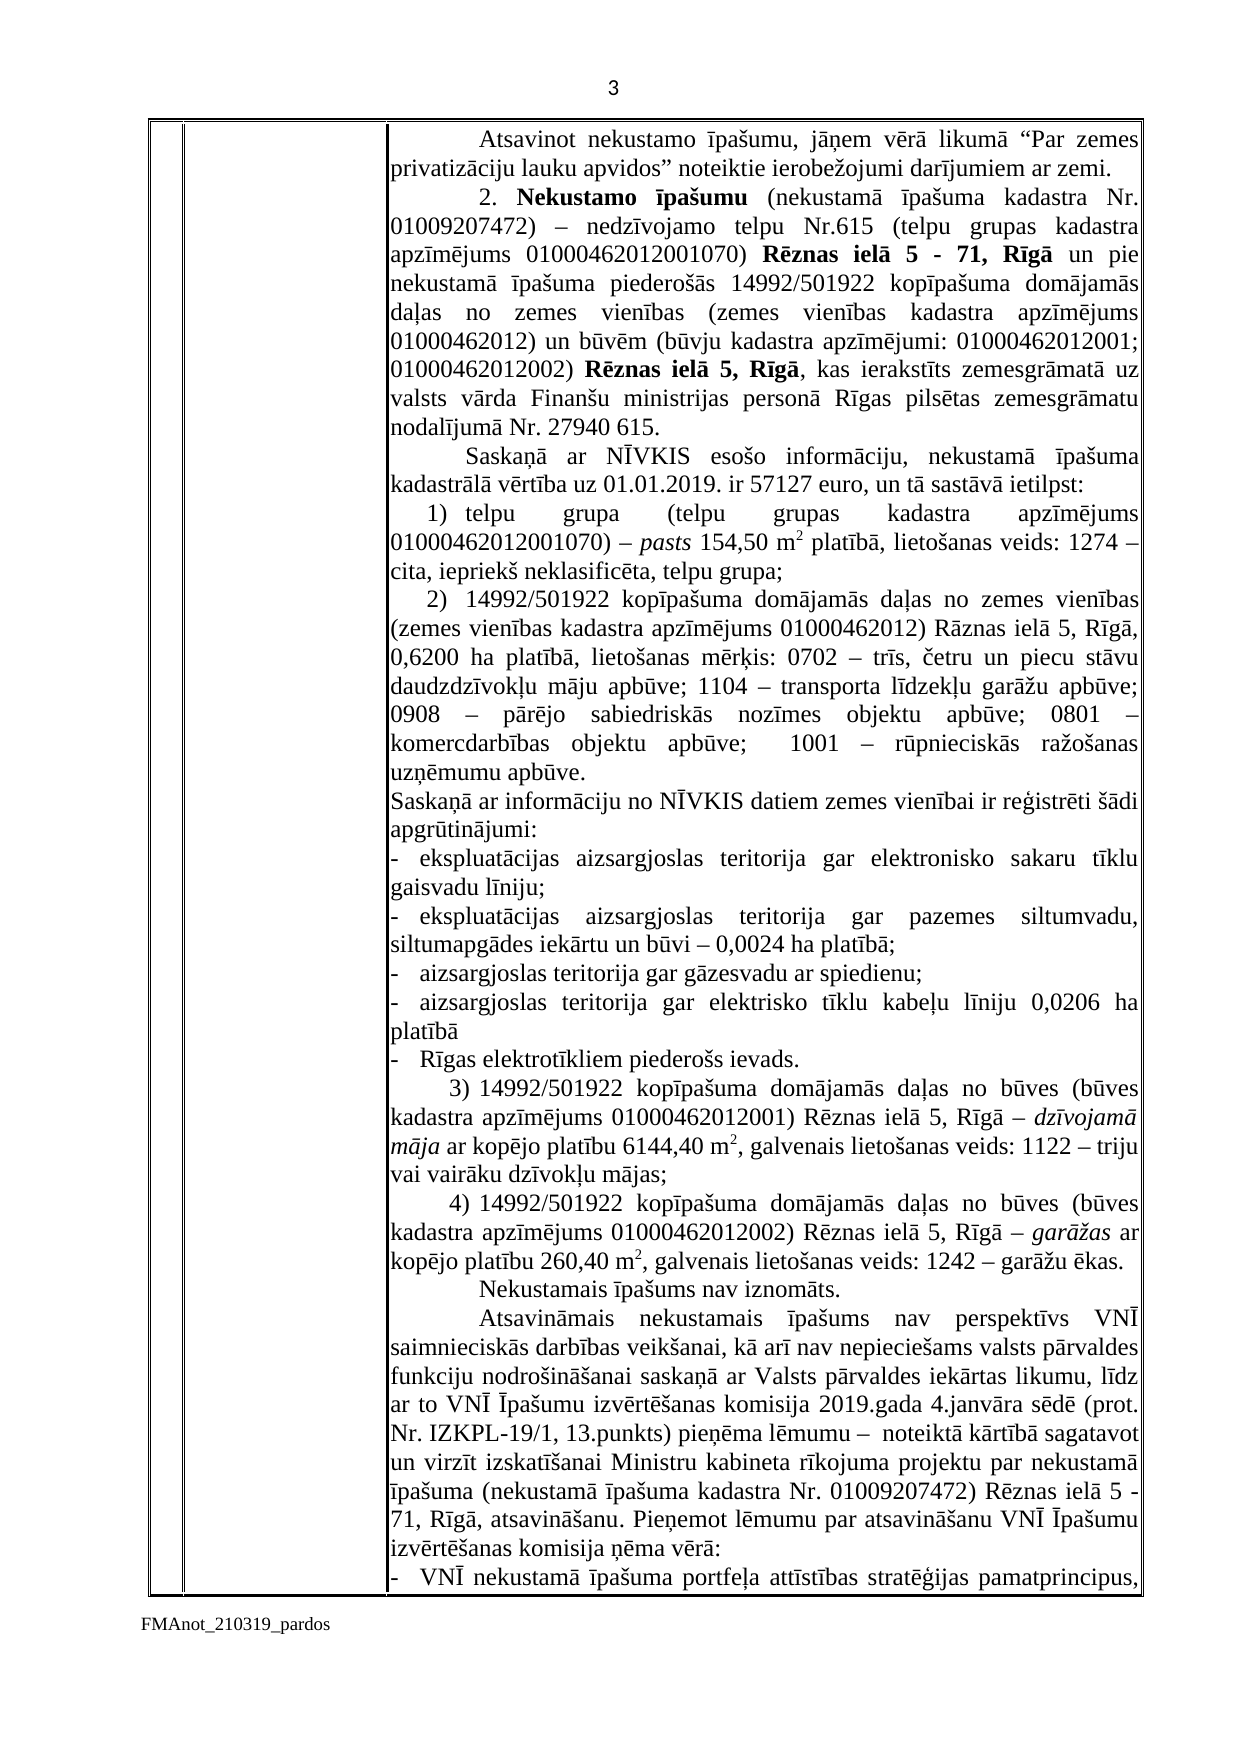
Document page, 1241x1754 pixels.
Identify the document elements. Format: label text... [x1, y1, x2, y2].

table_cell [387, 122, 1141, 1594]
table_cell 2. [151, 122, 184, 1594]
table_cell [184, 120, 387, 1594]
